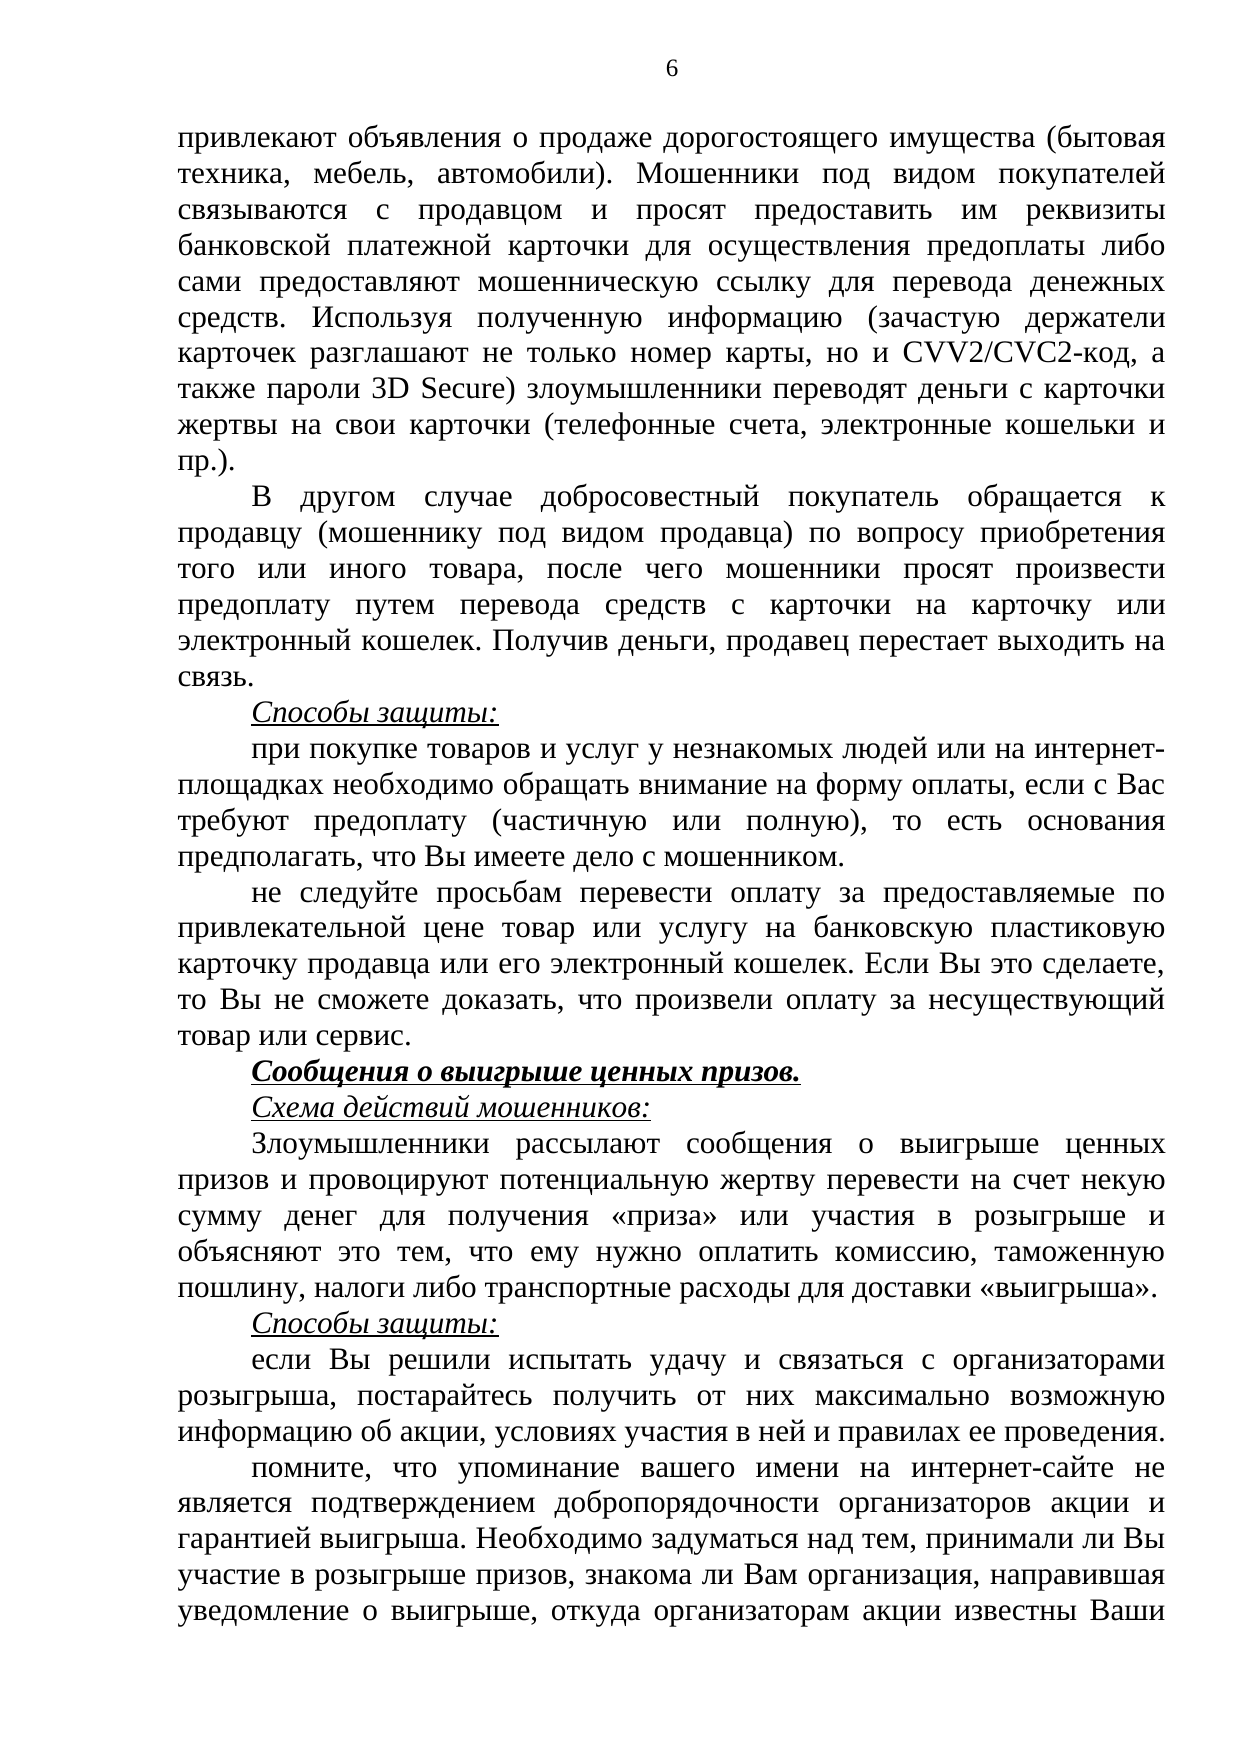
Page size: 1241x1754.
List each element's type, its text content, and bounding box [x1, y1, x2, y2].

text Способы защиты: [177, 693, 1167, 729]
text Злоумышленники рассылают сообщения о выигрыше ценных призов и провоцируют потенциальную жертву перевести на счет некую сумму денег для получения «приза» или участия в розыгрыше и объясняют это тем, что ему нужно оплатить комиссию, таможенную пошлину, налоги либо транспортные расходы для доставки «выигрыша». [177, 1124, 1167, 1304]
text если Вы решили испытать удачу и связаться с организаторами розыгрыша, постарайтесь получить от них максимально возможную информацию об акции, условиях участия в ней и правилах ее проведения. [177, 1340, 1167, 1448]
text не следуйте просьбам перевести оплату за предоставляемые по привлекательной цене товар или услугу на банковскую пластиковую карточку продавца или его электронный кошелек. Если Вы это сделаете, то Вы не сможете доказать, что произвели оплату за несуществующий товар или сервис. [177, 873, 1167, 1052]
text Схема действий мошенников: [177, 1088, 1167, 1124]
text Способы защиты: [177, 1304, 1167, 1340]
text Сообщения о выигрыше ценных призов. [177, 1052, 1167, 1088]
text В другом случае добросовестный покупатель обращается к продавцу (мошеннику под видом продавца) по вопросу приобретения того или иного товара, после чего мошенники просят произвести предоплату путем перевода средств с карточки на карточку или электронный кошелек. Получив деньги, продавец перестает выходить на связь. [177, 477, 1167, 693]
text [177, 118, 1167, 477]
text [177, 1448, 1167, 1627]
text при покупке товаров и услуг у незнакомых людей или на интернет-площадках необходимо обращать внимание на форму оплаты, если с Вас требуют предоплату (частичную или полную), то есть основания предполагать, что Вы имеете дело с мошенником. [177, 729, 1167, 873]
